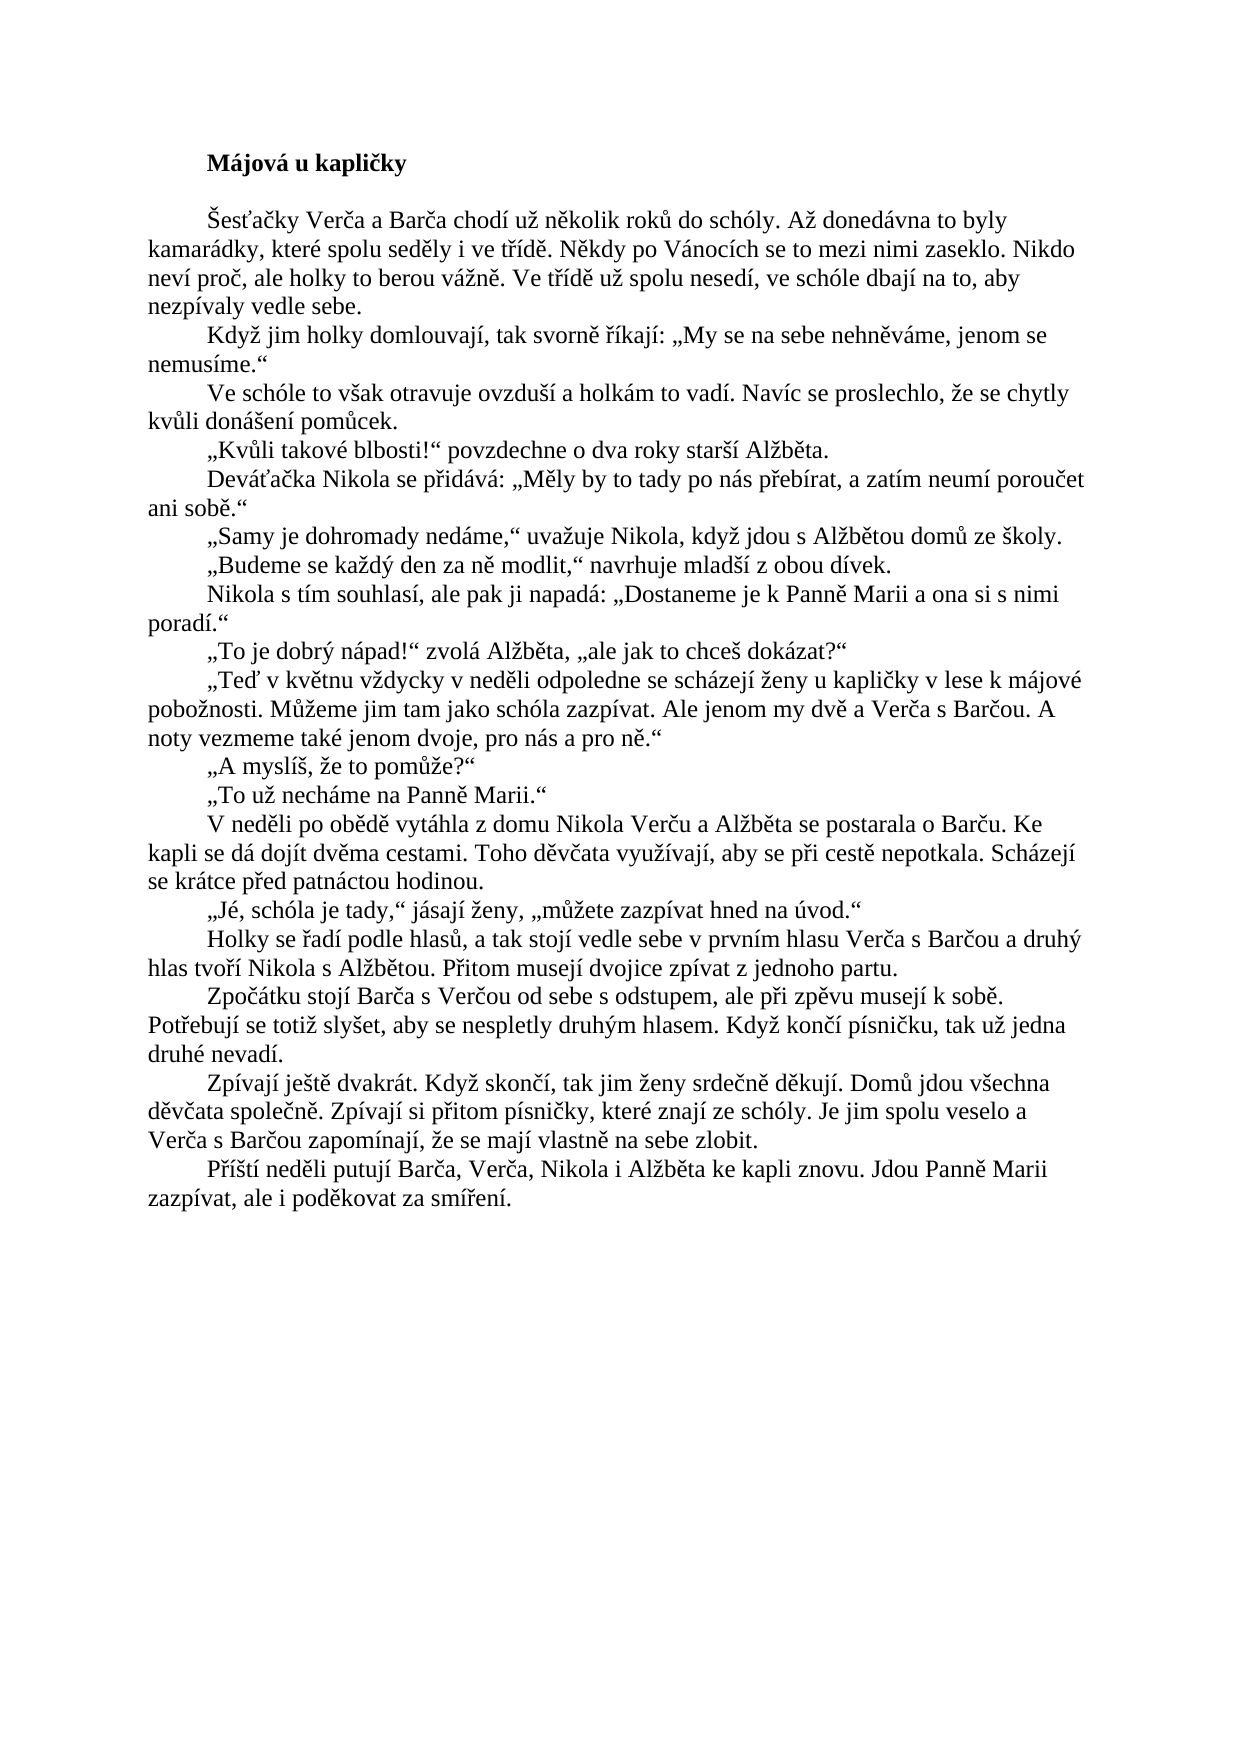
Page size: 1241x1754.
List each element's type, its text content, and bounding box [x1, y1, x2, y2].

text „Samy je dohromady nedáme,“ uvažuje Nikola, když jdou s Alžbětou domů ze školy. [148, 521, 1093, 550]
text Příští neděli putují Barča, Verča, Nikola i Alžběta ke kapli znovu. Jdou Panně Marii zazpívat, ale i poděkovat za smíření. [148, 1154, 1093, 1211]
text „Budeme se každý den za ně modlit,“ navrhuje mladší z obou dívek. [148, 550, 1093, 579]
text V neděli po obědě vytáhla z domu Nikola Verču a Alžběta se postarala o Barču. Ke kapli se dá dojít dvěma cestami. Toho děvčata využívají, aby se při cestě nepotkala. Scházejí se krátce před patnáctou hodinou. [148, 809, 1093, 895]
text Šesťačky Verča a Barča chodí už několik roků do schóly. Až donedávna to byly kamarádky, které spolu seděly i ve třídě. Někdy po Vánocích se to mezi nimi zaseklo. Nikdo neví proč, ale holky to berou vážně. Ve třídě už spolu nesedí, ve schóle dbají na to, aby nezpívaly vedle sebe. [148, 205, 1093, 320]
text Holky se řadí podle hlasů, a tak stojí vedle sebe v prvním hlasu Verča s Barčou a druhý hlas tvoří Nikola s Alžbětou. Přitom musejí dvojice zpívat z jednoho partu. [148, 924, 1093, 981]
text Nikola s tím souhlasí, ale pak ji napadá: „Dostaneme je k Panně Marii a ona si s nimi poradí.“ [148, 579, 1093, 636]
text Zpívají ještě dvakrát. Když skončí, tak jim ženy srdečně děkují. Domů jdou všechna děvčata společně. Zpívají si přitom písničky, které znají ze schóly. Je jim spolu veselo a Verča s Barčou zapomínají, že se mají vlastně na sebe zlobit. [148, 1068, 1093, 1154]
text „A myslíš, že to pomůže?“ [148, 751, 1093, 780]
text „Kvůli takové blbosti!“ povzdechne o dva roky starší Alžběta. [148, 435, 1093, 464]
text Májová u kapličky [148, 148, 1093, 176]
text „To už necháme na Panně Marii.“ [148, 780, 1093, 809]
text „Teď v květnu vždycky v neděli odpoledne se scházejí ženy u kapličky v lese k májové pobožnosti. Můžeme jim tam jako schóla zazpívat. Ale jenom my dvě a Verča s Barčou. A noty vezmeme také jenom dvoje, pro nás a pro ně.“ [148, 665, 1093, 751]
text „To je dobrý nápad!“ zvolá Alžběta, „ale jak to chceš dokázat?“ [148, 636, 1093, 665]
text Deváťačka Nikola se přidává: „Měly by to tady po nás přebírat, a zatím neumí poroučet ani sobě.“ [148, 464, 1093, 521]
text Když jim holky domlouvají, tak svorně říkají: „My se na sebe nehněváme, jenom se nemusíme.“ [148, 320, 1093, 378]
text Zpočátku stojí Barča s Verčou od sebe s odstupem, ale při zpěvu musejí k sobě. Potřebují se totiž slyšet, aby se nespletly druhým hlasem. Když končí písničku, tak už jedna druhé nevadí. [148, 981, 1093, 1068]
text Ve schóle to však otravuje ovzduší a holkám to vadí. Navíc se proslechlo, že se chytly kvůli donášení pomůcek. [148, 378, 1093, 435]
text „Jé, schóla je tady,“ jásají ženy, „můžete zazpívat hned na úvod.“ [148, 895, 1093, 924]
